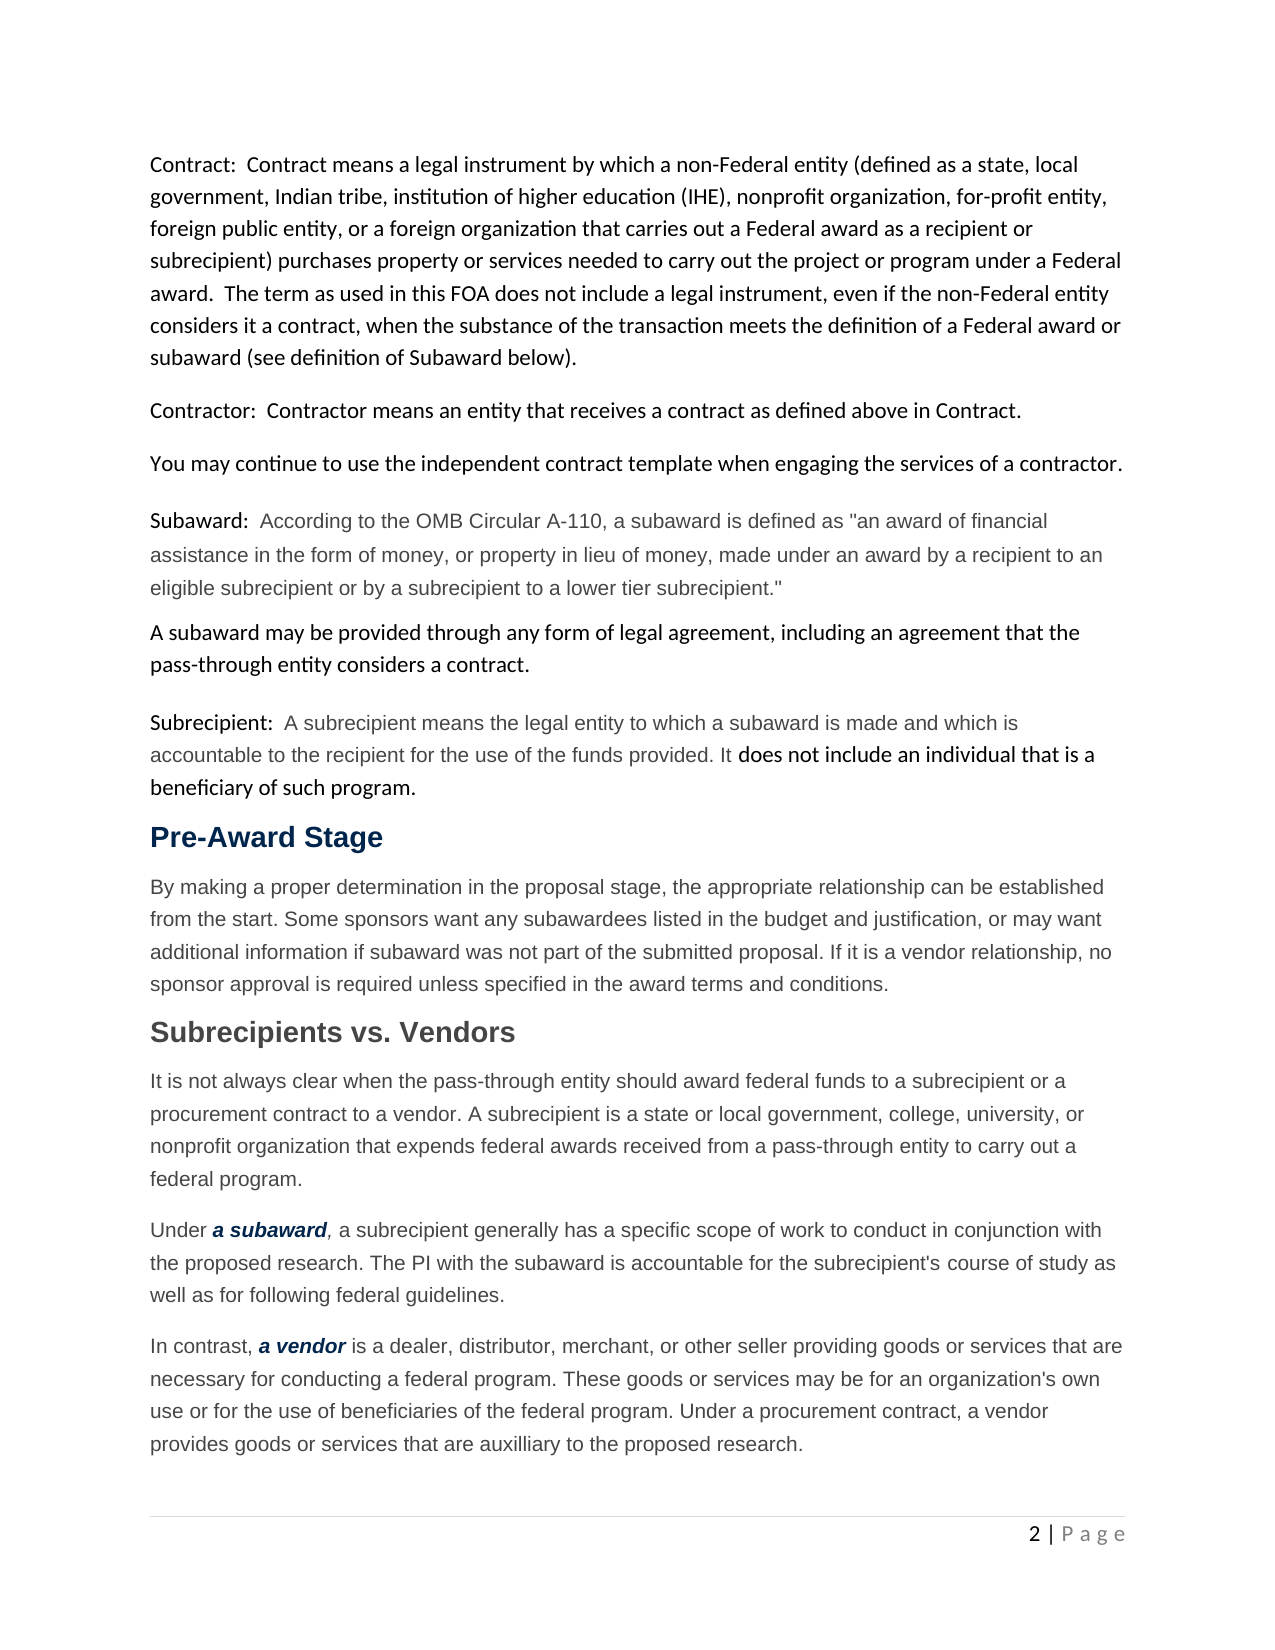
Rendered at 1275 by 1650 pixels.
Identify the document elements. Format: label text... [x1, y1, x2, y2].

text In contrast, a vendor is a dealer, distributor, merchant, or other seller providing goods or services that are necessary for conducting a federal program. These goods or services may be for an organization's own use or for the use of beneficiaries of the federal program. Under a procurement contract, a vendor provides goods or services that are auxilliary to the proposed research. [150, 1326, 1125, 1456]
text By making a proper determination in the proposal stage, the appropriate relationship can be established from the start. Some sponsors want any subawardees listed in the budget and justification, or may want additional information if subaward was not part of the submitted proposal. If it is a vendor relationship, no sponsor approval is required unless specified in the award terms and conditions. [150, 866, 1125, 996]
text Contractor: Contractor means an entity that receives a contract as defined above in Contract. [150, 396, 1125, 424]
text Subrecipient: A subrecipient means the legal entity to which a subaward is made and which is accountable to the recipient for the use of the funds provided. It does not include an individual that is a beneficiary of such program. [150, 704, 1125, 801]
text Subrecipients vs. Vendors [150, 1015, 1125, 1048]
text A subaward may be provided through any form of legal agreement, including an agreement that the pass-through entity considers a contract. [150, 618, 1125, 679]
text It is not always clear when the pass-through entity should award federal funds to a subrecipient or a procurement contract to a vendor. A subrecipient is a state or local government, college, university, or nonprofit organization that expends federal awards received from a pass-through entity to carry out a federal program. [150, 1061, 1125, 1191]
text You may continue to use the independent contract template when engaging the services of a contractor. [150, 449, 1125, 477]
text Subaward: According to the OMB Circular A-110, a subaward is defined as "an award of financial assistance in the form of money, or property in lieu of money, made under an award by a recipient to an eligible subrecipient or by a subrecipient to a lower tier subrecipient." [150, 502, 1125, 600]
text Contract: Contract means a legal instrument by which a non-Federal entity (defined as a state, local government, Indian tribe, institution of higher education (IHE), nonprofit organization, for-profit entity, foreign public entity, or a foreign organization that carries out a Federal award as a recipient or subrecipient) purchases property or services needed to carry out the project or program under a Federal award. The term as used in this FOA does not include a legal instrument, even if the non-Federal entity considers it a contract, when the substance of the transaction meets the definition of a Federal award or subaward (see definition of Subaward below). [150, 150, 1125, 371]
text Under a subaward, a subrecipient generally has a specific scope of work to conduct in conjunction with the proposed research. The PI with the subaward is accountable for the subrecipient's course of study as well as for following federal guidelines. [150, 1209, 1125, 1307]
text Pre-Award Stage [150, 820, 1125, 853]
